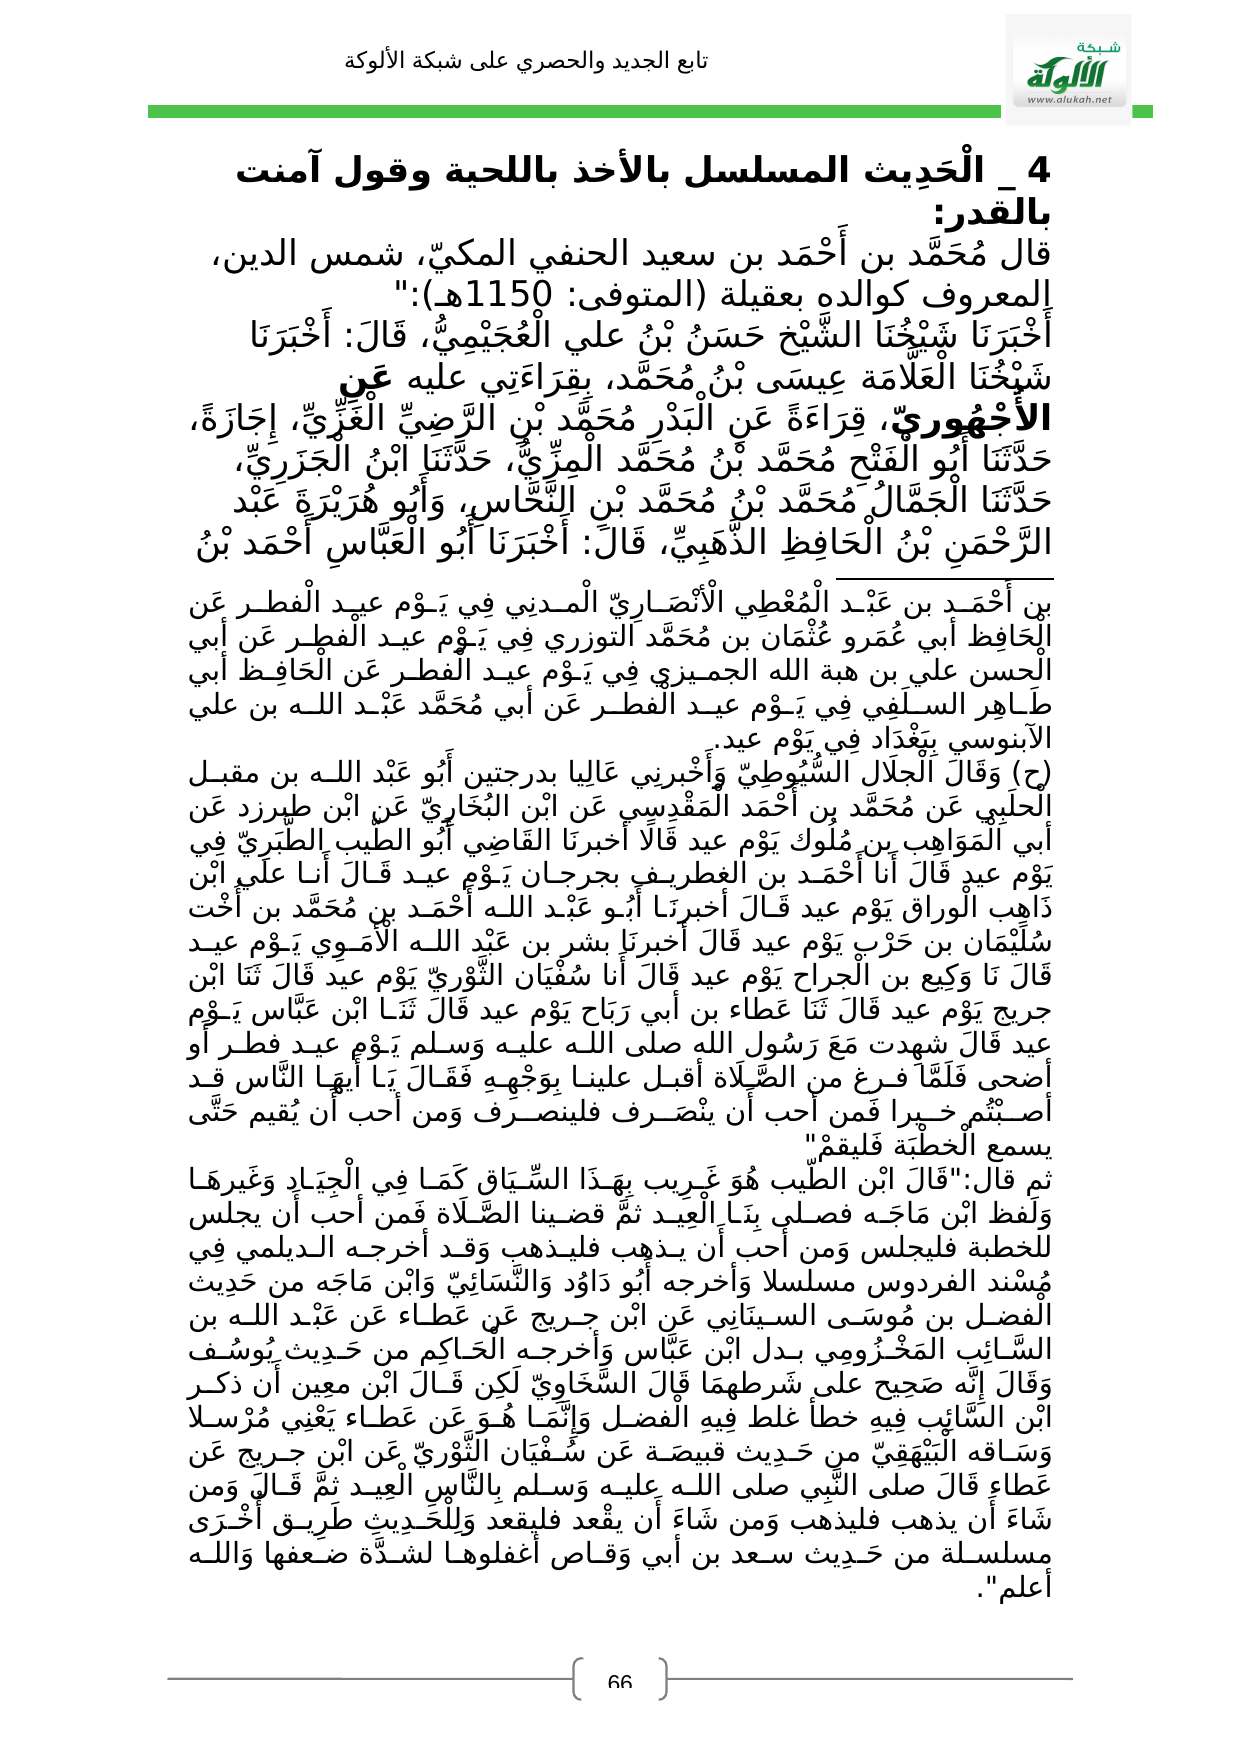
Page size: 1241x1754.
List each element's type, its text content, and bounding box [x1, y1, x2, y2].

text قال مُحَمَّد بن أَحْمَد بن سعيد الحنفي المكيّ، شمس الدين، المعروف كوالده بعقيلة (المتوفى: 1150هـ):" [187, 232, 1053, 315]
text 4 _ الْحَدِيث المسلسل بالأخذ باللحية وقول آمنت بالقدر: [187, 150, 1053, 232]
text أَخْبَرَنَا شَيْخُنَا الشَّيْخ حَسَنُ بْنُ علي الْعُجَيْمِيُّ، قَالَ: أَخْبَرَنَا شَيْخُنَا الْعَلَّامَة عِيسَى بْنُ مُحَمَّد، بِقِرَاءَتِي عليه عَنِ الأُجْهُوريّ، قِرَاءَةً عَنِ الْبَدْرِ مُحَمَّد بْنِ الرَّضِيِّ الْغَزِّيِّ، إِجَازَةً، حَدَّثَنَا أَبُو الْفَتْحِ مُحَمَّد بْنُ مُحَمَّد الْمِزِّيُّ، حَدَّثَنَا ابْنُ الْجَزَرِيِّ، حَدَّثَنَا الْجَمَّالُ مُحَمَّد بْنُ مُحَمَّد بْنِ النَّحَّاسِ، وَأَبُو هُرَيْرَةَ عَبْد الرَّحْمَنِ بْنُ الْحَافِظِ الذَّهَبِيِّ، قَالَ: أَخْبَرَنَا أَبُو الْعَبَّاسِ أَحْمَد بْنُ عَبْد الرَّحْمَنِ الْبَعلي، أَخْبَرَنَا أَبُو مُحَمَّد عَبْد اللَّهِ بْنُ إِسْمَاعِيلَ بْنِ أَحْمَد الْمَرْدَاوِيُّ، أَخْبَرَنَا أَبُو الْفَرَجِ يَحْيَى بْنُ مَحْمُودِ بْنِ سَعِيدٍ الثَّقَفِيُّ، قَالَ: أَخْبَرَنَا جَدِّي الْحَافِظُ أَبُو الْقَاسِمِ إِسْمَاعِيلُ بْنُ مُحَمَّد التَّمِيمِيُّ، أَخْبَرَنَا أَبُو بَكْرٍ أَحْمَد بْنُ علي، حَدَّثَنَا خَلَفُ الشِّيرَازِيُّ، أَخْبَرَنَا الإِمَامُ أَبُو عَبْد اللَّهِ الشَافِعِيّ، حَدَّثَنَا سُلَيْمَانُ بْنُ شُعَيْبٍ الْكَيْسَانِيُّ، حَدَّثَنَا سَعِيدُ الأَدَمِ، حَدَّثَنَا شِهَابُ بْنُ خِرَاشٍ، سَمِعْتُ يَزِيدَ الرَّقَاشِيَّ، يُحَدِّثُ، عَنْ أَنَسِ بْنِ مَالِكٍ، رَضِيَ اللَّهُ عَنْهُ، قَالَ: قَالَ رَسُولُ اللَّهِ صَلَّى اللَّهُ عليه وَسَلَّمَ: " لا يَجِدُ عَبْد حَلاوَةَ الإيِمَانِ حَتَّى يُؤْمِنَ بِالْقَدَرِ خَيْرِهِ وَشَرِّهِ، حُلْوِهِ وَمُرِّهِ، وَقَبَضَ رَسُول اللَّهِ عَلَى لِحْيَتِهِ، وَقَالَ: آمَنْتُ بِالْقَدَرِ خَيْرِهِ وَشَرِّهِ، وَحُلْوِهِ وَمُرِّهِ ". [187, 315, 1053, 562]
